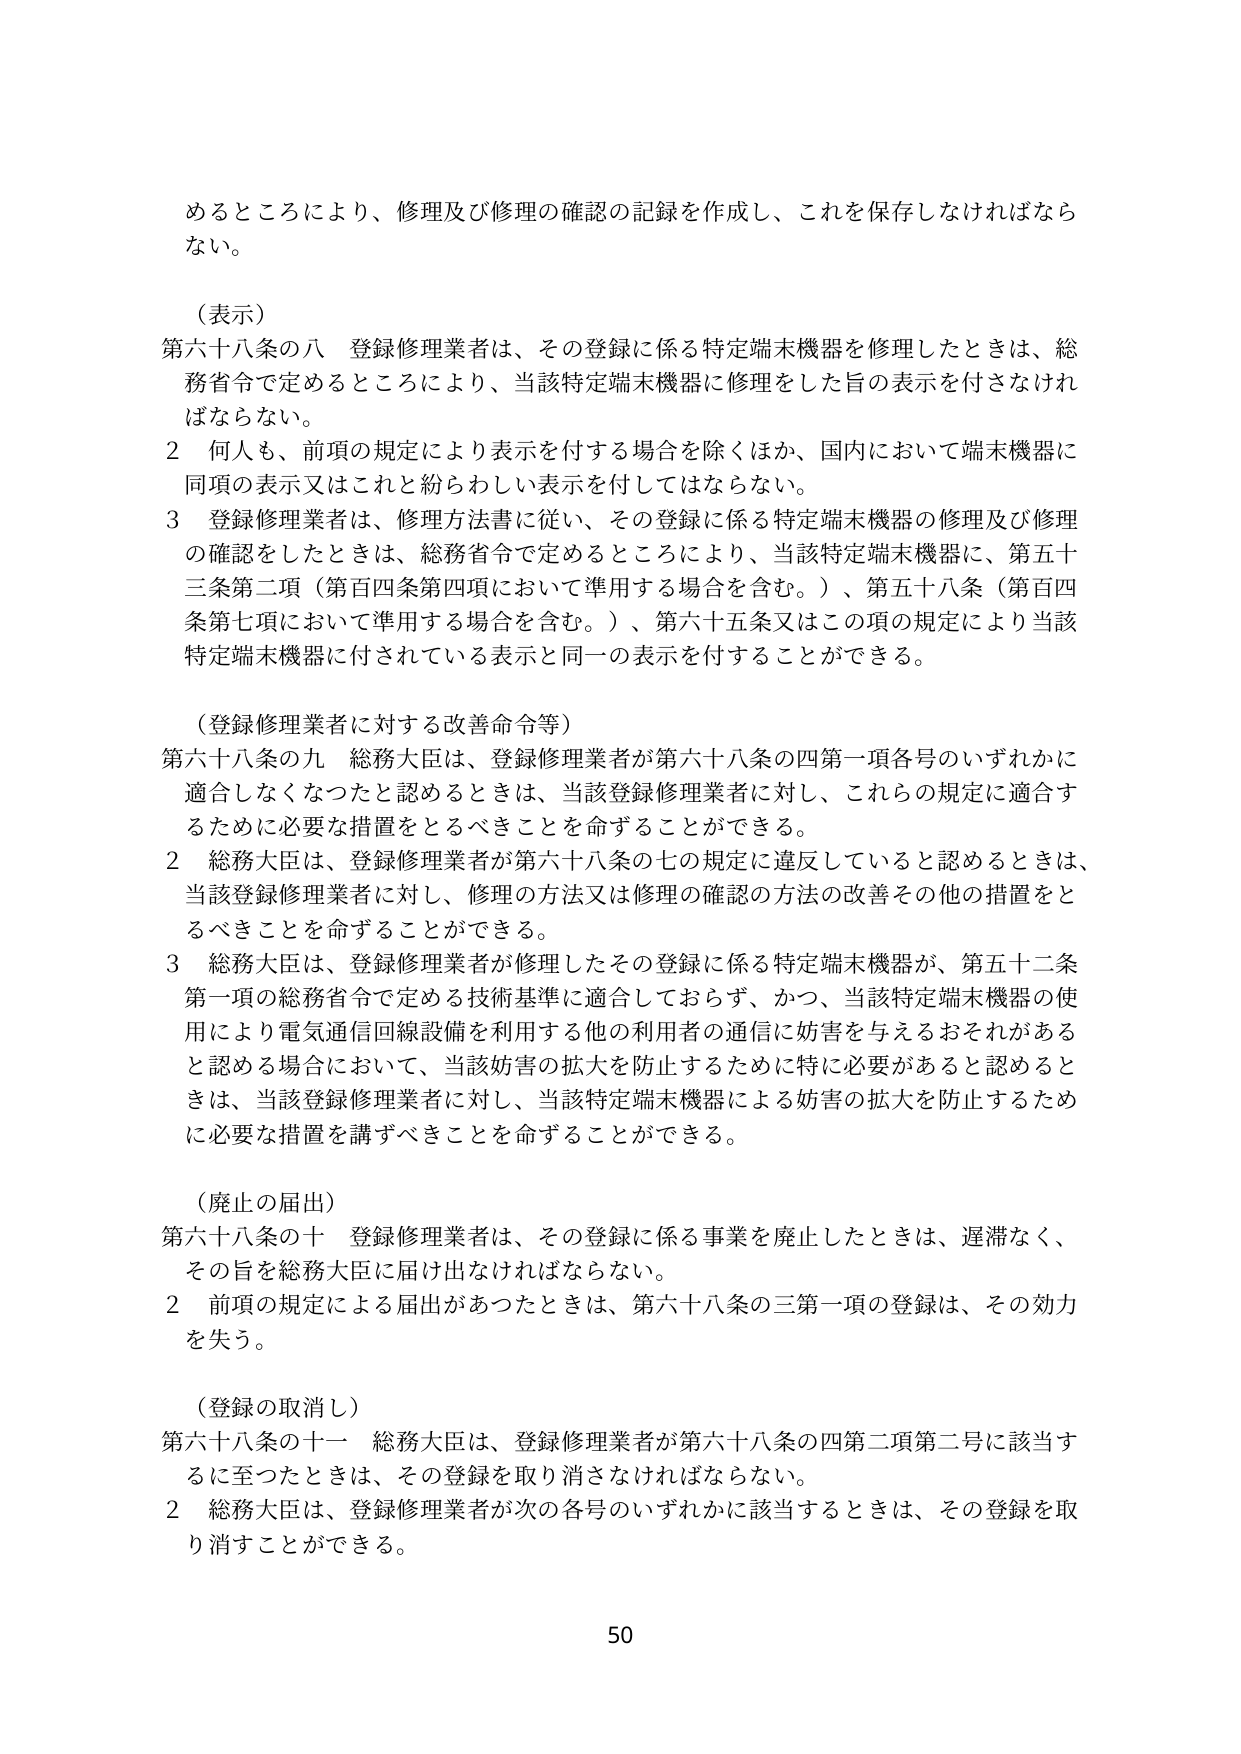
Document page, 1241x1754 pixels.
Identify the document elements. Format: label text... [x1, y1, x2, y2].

text ２ 総務大臣は、登録修理業者が第六十八条の七の規定に違反していると認めるときは、当該登録修理業者に対し、修理の方法又は修理の確認の方法の改善その他の措置をとるべきことを命ずることができる。 [161, 843, 1079, 945]
text （登録の取消し） [184, 1389, 1079, 1424]
text （表示） [184, 296, 1079, 330]
text 第六十八条の十一 総務大臣は、登録修理業者が第六十八条の四第二項第二号に該当するに至つたときは、その登録を取り消さなければならない。 [161, 1424, 1079, 1492]
text 第六十八条の八 登録修理業者は、その登録に係る特定端末機器を修理したときは、総務省令で定めるところにより、当該特定端末機器に修理をした旨の表示を付さなければならない。 [161, 330, 1079, 433]
text ３ 登録修理業者は、修理方法書に従い、その登録に係る特定端末機器の修理及び修理の確認をしたときは、総務省令で定めるところにより、当該特定端末機器に、第五十三条第二項（第百四条第四項において準用する場合を含む。）、第五十八条（第百四条第七項において準用する場合を含む。）、第六十五条又はこの項の規定により当該特定端末機器に付されている表示と同一の表示を付することができる。 [161, 501, 1079, 672]
text ２ 総務大臣は、登録修理業者が次の各号のいずれかに該当するときは、その登録を取り消すことができる。 [161, 1492, 1079, 1560]
text 第六十八条の十 登録修理業者は、その登録に係る事業を廃止したときは、遅滞なく、その旨を総務大臣に届け出なければならない。 [161, 1219, 1079, 1287]
text （廃止の届出） [184, 1184, 1079, 1219]
text 第六十八条の九 総務大臣は、登録修理業者が第六十八条の四第一項各号のいずれかに適合しなくなつたと認めるときは、当該登録修理業者に対し、これらの規定に適合するために必要な措置をとるべきことを命ずることができる。 [161, 740, 1079, 843]
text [161, 194, 1079, 262]
text ３ 総務大臣は、登録修理業者が修理したその登録に係る特定端末機器が、第五十二条第一項の総務省令で定める技術基準に適合しておらず、かつ、当該特定端末機器の使用により電気通信回線設備を利用する他の利用者の通信に妨害を与えるおそれがあると認める場合において、当該妨害の拡大を防止するために特に必要があると認めるときは、当該登録修理業者に対し、当該特定端末機器による妨害の拡大を防止するために必要な措置を講ずべきことを命ずることができる。 [161, 945, 1079, 1150]
text （登録修理業者に対する改善命令等） [184, 706, 1079, 740]
text ２ 何人も、前項の規定により表示を付する場合を除くほか、国内において端末機器に同項の表示又はこれと紛らわしい表示を付してはならない。 [161, 433, 1079, 501]
text ２ 前項の規定による届出があつたときは、第六十八条の三第一項の登録は、その効力を失う。 [161, 1287, 1079, 1355]
